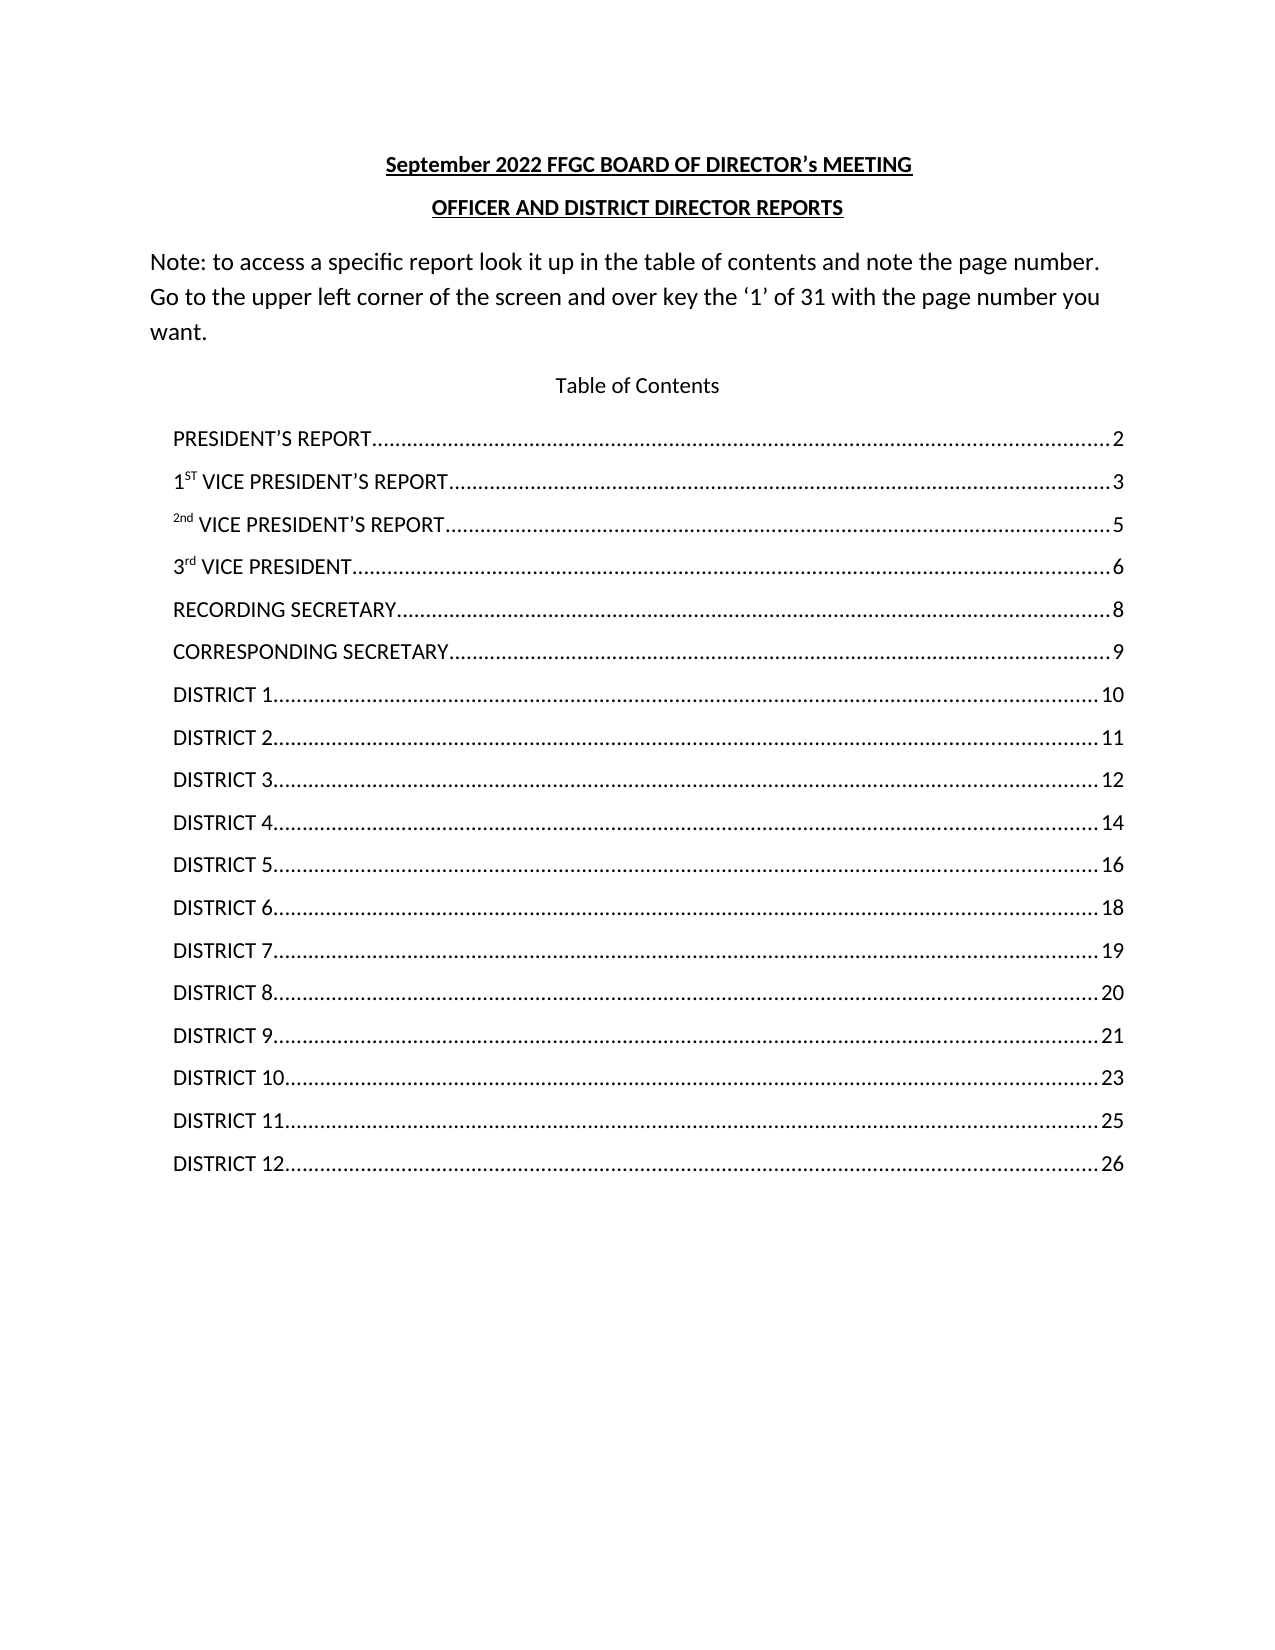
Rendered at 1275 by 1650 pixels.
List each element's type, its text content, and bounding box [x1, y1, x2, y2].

text OFFICER AND DISTRICT DIRECTOR REPORTS [150, 193, 1125, 221]
text Note: to access a specific report look it up in the table of contents and note the page number. Go to the upper left corner of the screen and over key the ‘1’ of 31 with the page number you want. [150, 246, 1125, 346]
text September 2022 FFGC BOARD OF DIRECTOR’s MEETING [173, 150, 1125, 178]
